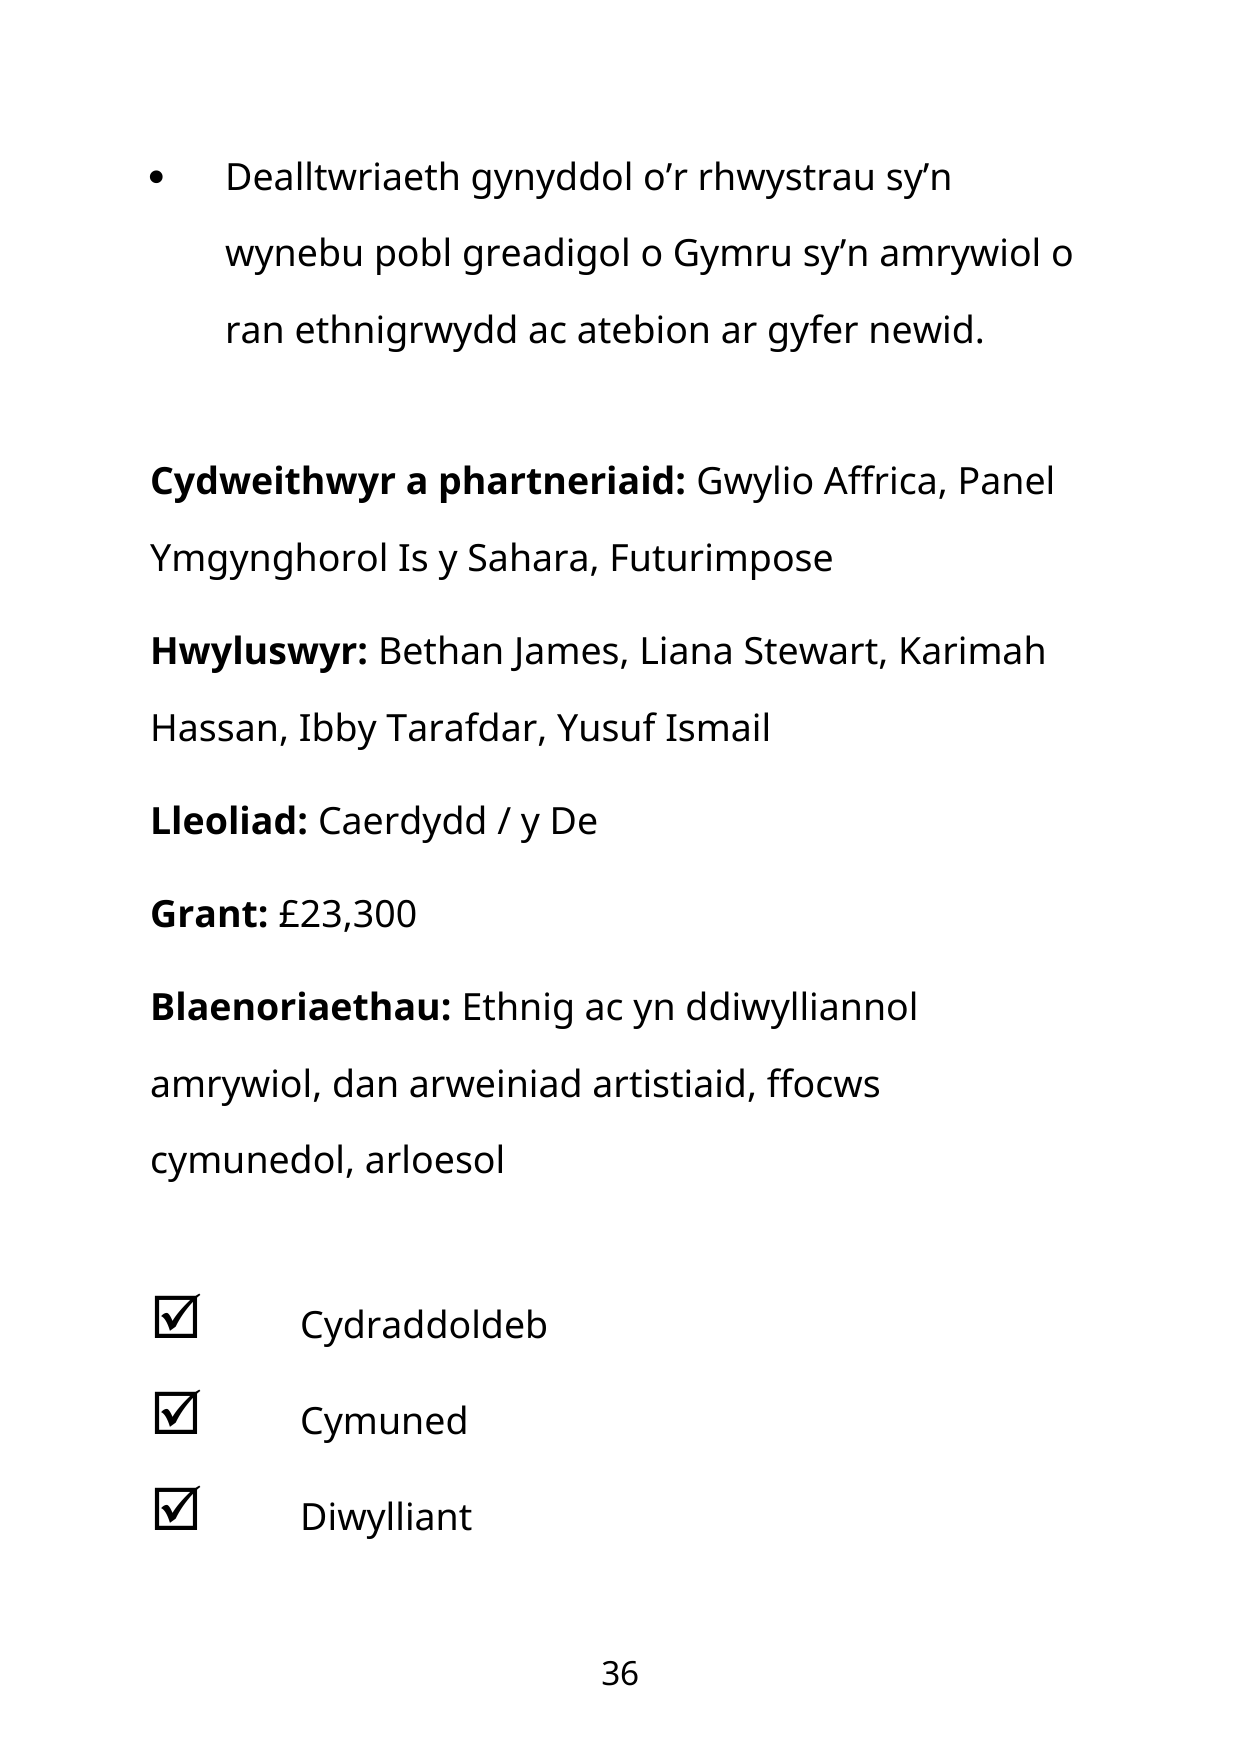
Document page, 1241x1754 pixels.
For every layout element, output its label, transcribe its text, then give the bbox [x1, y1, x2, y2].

text Cydweithwyr a phartneriaid: Gwylio Affrica, Panel Ymgynghorol Is y Sahara, Futurimpose [150, 455, 1090, 582]
text Hwyluswyr: Bethan James, Liana Stewart, Karimah Hassan, Ibby Tarafdar, Yusuf Ismail [150, 624, 1090, 752]
text Cymuned [150, 1394, 1090, 1447]
text Lleoliad: Caerdydd / y De [150, 794, 1090, 845]
text Diwylliant [150, 1490, 1090, 1543]
list Dealltwriaeth gynyddol o’r rhwystrau sy’n wynebu pobl greadigol o Gymru sy’n amrywiol o ran ethnigrwydd ac atebion ar gyfer newid. [150, 150, 1090, 354]
text Grant: £23,300 [150, 887, 1090, 938]
text Cydraddoldeb [150, 1298, 1090, 1351]
text Blaenoriaethau: Ethnig ac yn ddiwylliannol amrywiol, dan arweiniad artistiaid, ffocws cymunedol, arloesol [150, 981, 1090, 1185]
